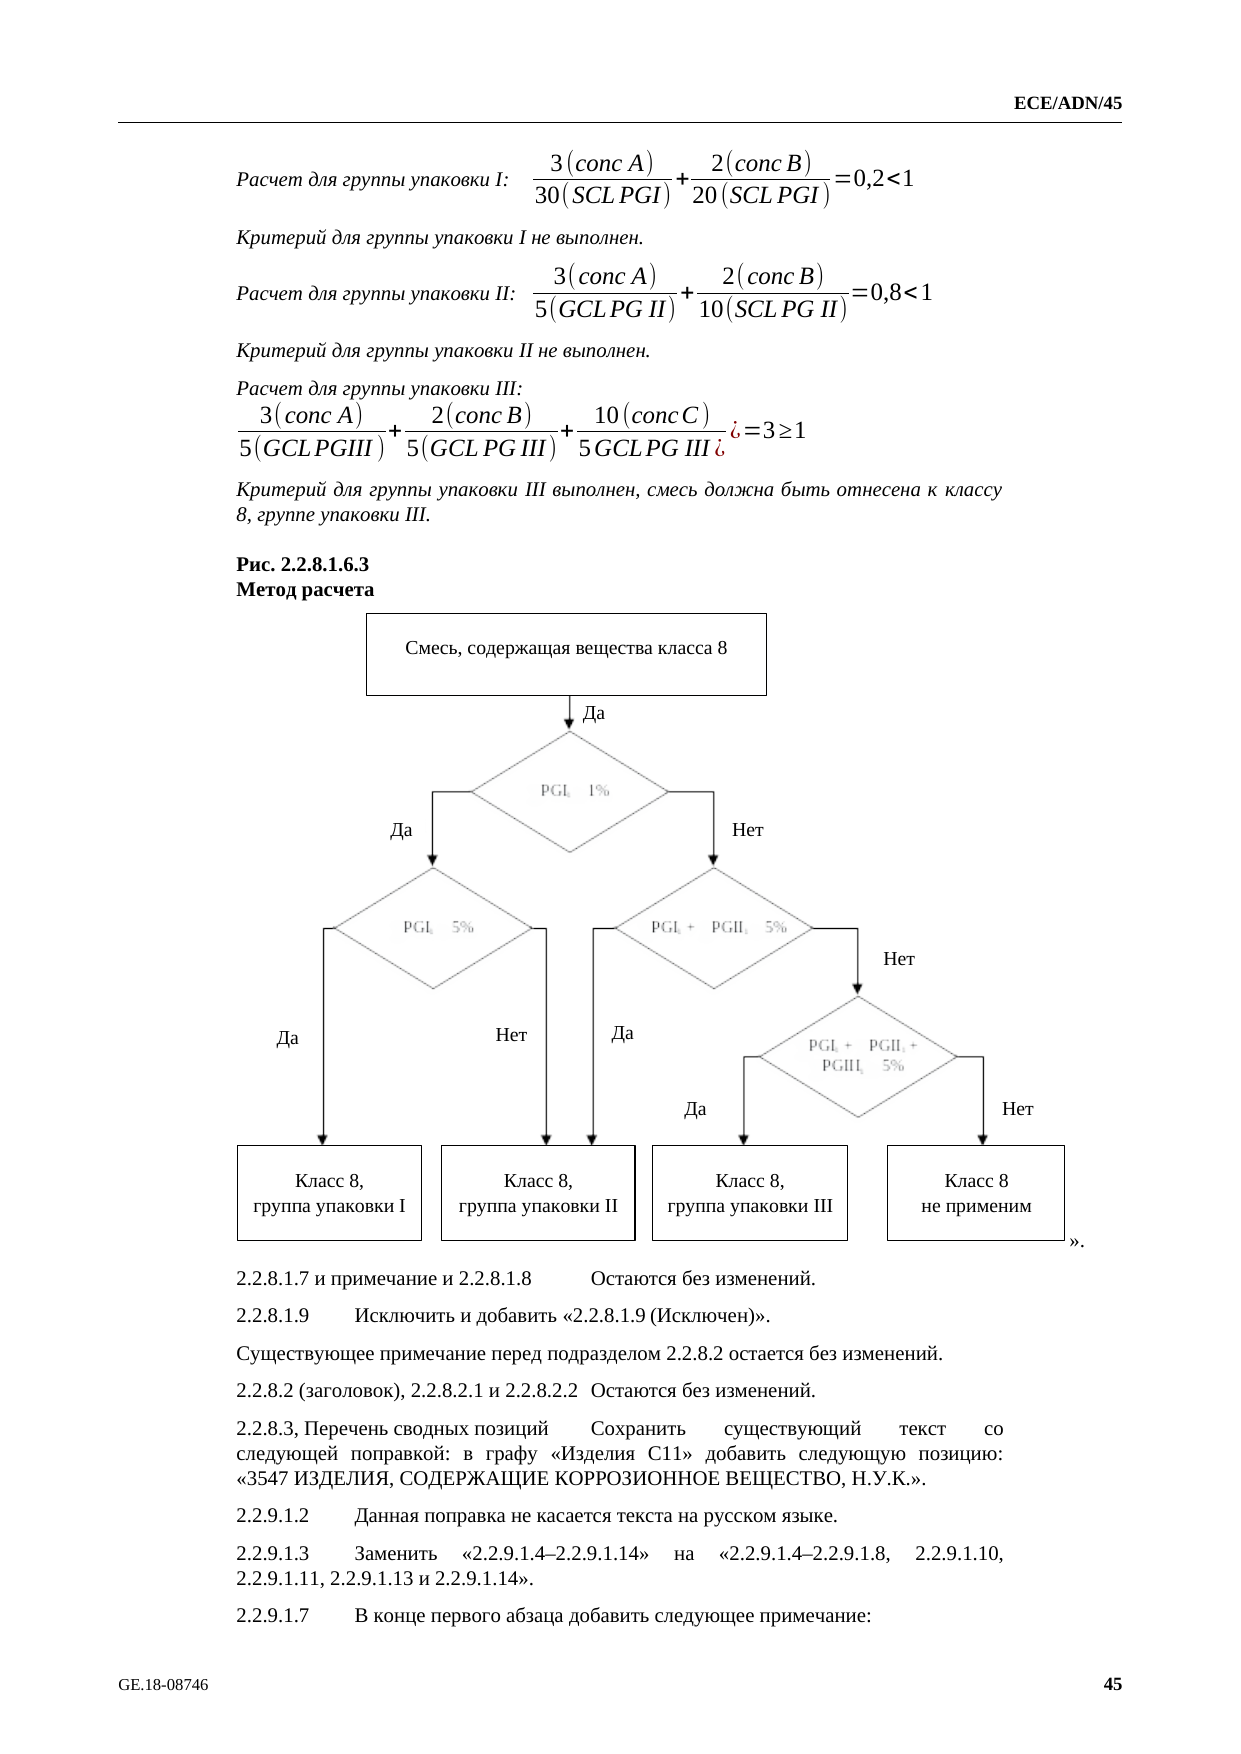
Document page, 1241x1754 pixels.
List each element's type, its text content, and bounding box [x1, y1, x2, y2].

text Существующее примечание перед подразделом 2.2.8.2 остается без изменений. [236, 1340, 1004, 1365]
text Критерий для группы упаковки II не выполнен. [236, 337, 1004, 362]
text 2.2.9.1.2 Данная поправка не касается текста на русском языке. [236, 1502, 1004, 1527]
text 2.2.8.3, Перечень сводных позиций Сохранить существующий текст со следующей поправкой: в графу «Изделия C11» добавить следующую позицию: «3547 ИЗДЕЛИЯ, СОДЕРЖАЩИЕ КОРРОЗИОННОЕ ВЕЩЕСТВО, Н.У.К.». [236, 1415, 1004, 1490]
text 2.2.8.1.7 и примечание и 2.2.8.1.8 Остаются без изменений. [236, 1265, 1004, 1290]
text 2.2.9.1.3 Заменить «2.2.9.1.4–2.2.9.1.14» на «2.2.9.1.4–2.2.9.1.8, 2.2.9.1.10, 2.2.9.1.11, 2.2.9.1.13 и 2.2.9.1.14». [236, 1540, 1004, 1590]
text Расчет для группы упаковки II: [236, 261, 1004, 325]
text Рис. 2.2.8.1.6.3 Метод расчета [118, 551, 1004, 601]
text Расчет для группы упаковки III: [236, 375, 1004, 463]
text 2.2.8.1.9 Исключить и добавить «2.2.8.1.9 (Исключен)». [236, 1302, 1004, 1327]
text Критерий для группы упаковки I не выполнен. [236, 224, 1004, 249]
text 2.2.9.1.7 В конце первого абзаца добавить следующее примечание: [236, 1602, 1004, 1627]
text Критерий для группы упаковки III выполнен, смесь должна быть отнесена к классу 8, группе упаковки III. [236, 476, 1004, 526]
text ». [236, 613, 1122, 1252]
text Расчет для группы упаковки I: [236, 148, 1004, 211]
text 2.2.8.2 (заголовок), 2.2.8.2.1 и 2.2.8.2.2 Остаются без изменений. [236, 1377, 1004, 1402]
